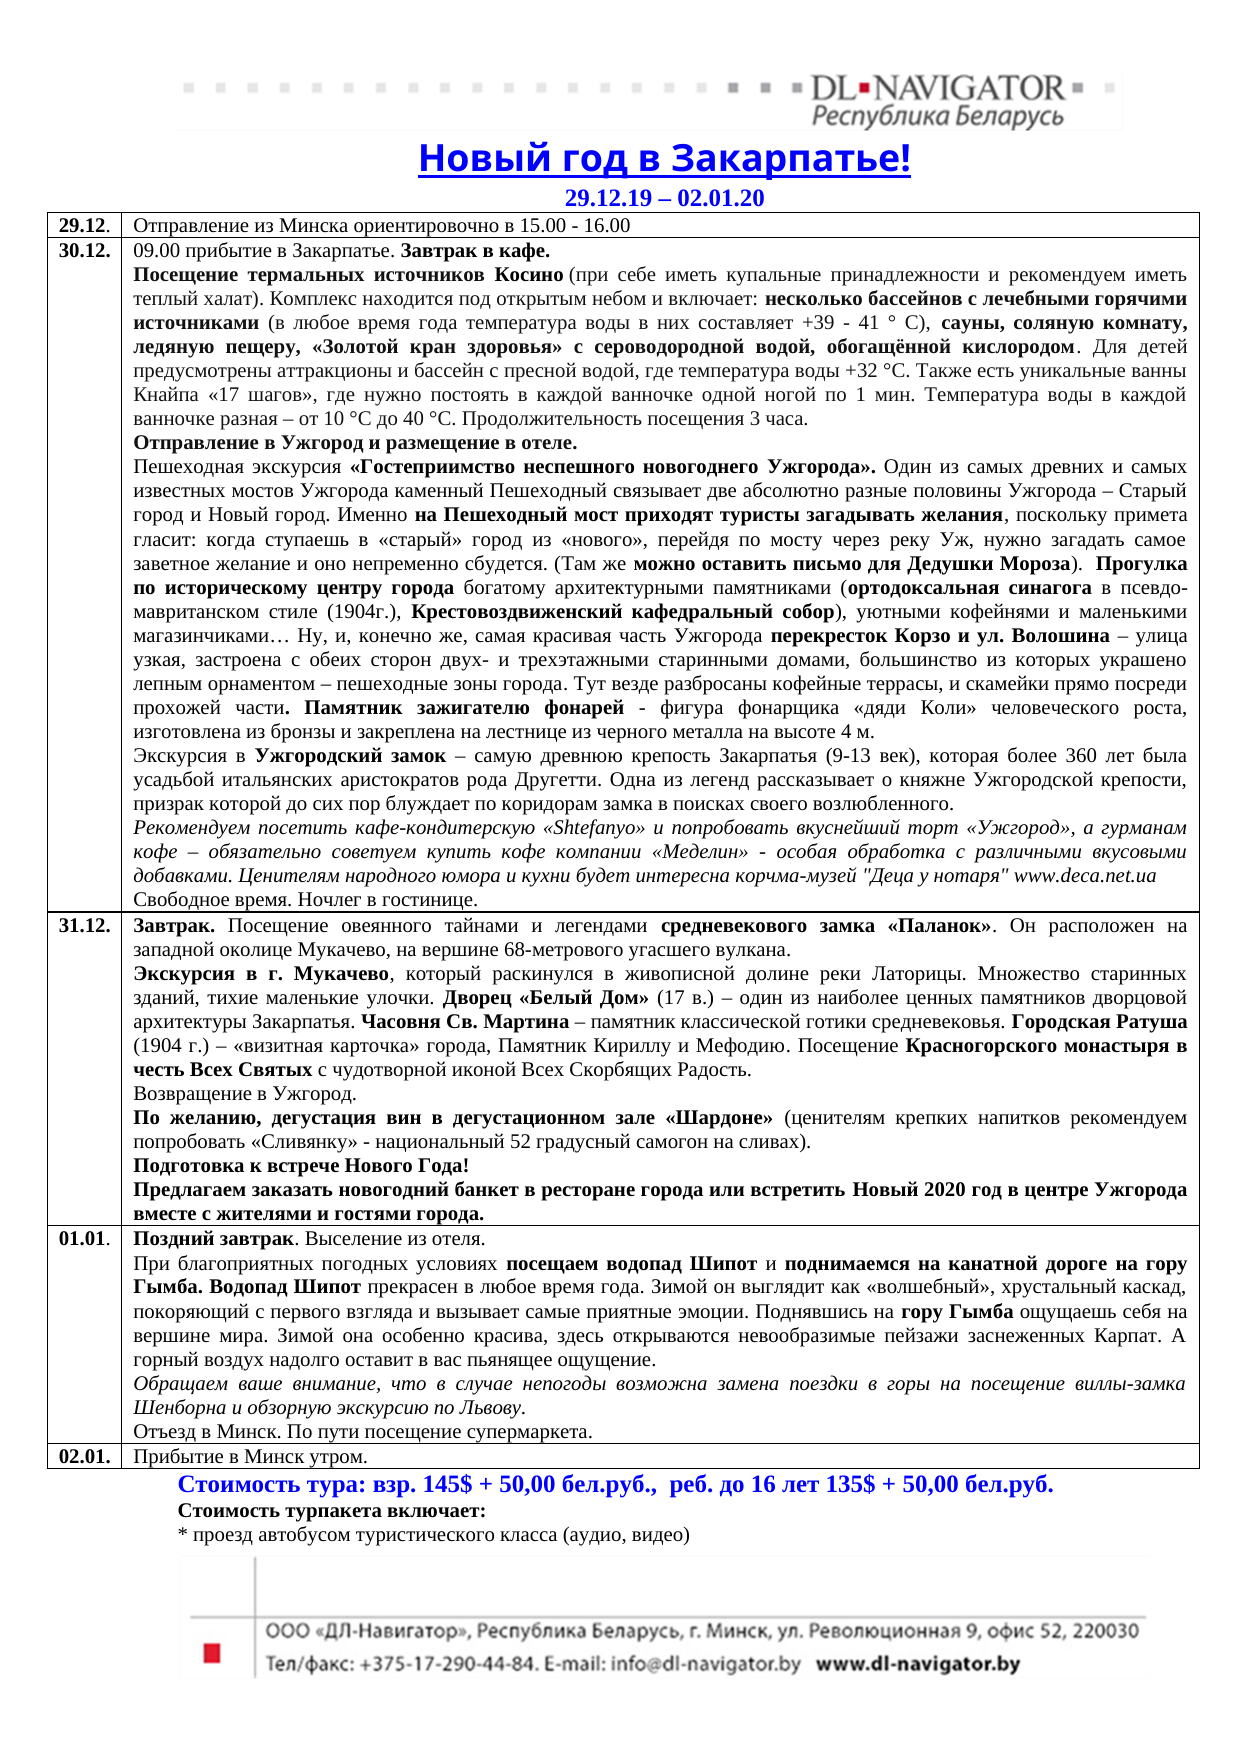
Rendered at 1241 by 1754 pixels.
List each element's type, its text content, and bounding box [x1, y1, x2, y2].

text Новый год в Закарпатье! [177, 132, 1152, 183]
text Стоимость тура: взр. 145$ + 50,00 бел.руб., реб. до 16 лет 135$ + 50,00 бел.руб. [177, 1469, 1152, 1498]
picture [177, 73, 1125, 132]
text Стоимость турпакета включает: [177, 1498, 1152, 1522]
picture [177, 1555, 1152, 1681]
table_cell 01.01. [48, 1226, 121, 1443]
table_cell 09.00 прибытие в Закарпатье. Завтрак в кафе. Посещение термальных источников Косино (при себе иметь купальные принадлежности и рекомендуем иметь теплый халат). Комплекс находится под открытым небом и включает: несколько бассейнов с лечебными горячими источниками (в любое время года температура воды в них составляет +39 - 41 ° C), сауны, соляную комнату, ледяную пещеру, «Золотой кран здоровья» с сероводородной водой, обогащённой кислородом. Для детей предусмотрены аттракционы и бассейн с пресной водой, где температура воды +32 °C. Также есть уникальные ванны Кнайпа «17 шагов», где нужно постоять в каждой ванночке одной ногой по 1 мин. Температура воды в каждой ванночке разная – от 10 °C до 40 °C. Продолжительность посещения 3 часа. Отправление в Ужгород и размещение в отеле. Пешеходная экскурсия «Гостеприимство неспешного новогоднего Ужгорода». Один из самых древних и самых известных мостов Ужгорода каменный Пешеходный связывает две абсолютно разные половины Ужгорода – Старый город и Новый город. Именно на Пешеходный мост приходят туристы загадывать желания, поскольку примета гласит: когда ступаешь в «старый» город из «нового», перейдя по мосту через реку Уж, нужно загадать самое заветное желание и оно непременно сбудется. (Там же можно оставить письмо для Дедушки Мороза). Прогулка по историческому центру города богатому архитектурными памятниками (ортодоксальная синагога в псевдо-мавританском стиле (1904г.), Крестовоздвиженский кафедральный собор), уютными кофейнями и маленькими магазинчиками… Ну, и, конечно же, самая красивая часть Ужгорода перекресток Корзо и ул. Волошина – улица узкая, застроена с обеих сторон двух- и трехэтажными старинными домами, большинство из которых украшено лепным орнаментом – пешеходные зоны города. Тут везде разбросаны кофейные террасы, и скамейки прямо посреди прохожей части. Памятник зажигателю фонарей - фигура фонарщика «дяди Коли» человеческого роста, изготовлена из бронзы и закреплена на лестнице из черного металла на высоте 4 м. Экскурсия в Ужгородский замок – самую древнюю крепость Закарпатья (9-13 век), которая более 360 лет была усадьбой итальянских аристократов рода Другетти. Одна из легенд рассказывает о княжне Ужгородской крепости, призрак которой до сих пор блуждает по коридорам замка в поисках своего возлюбленного. Рекомендуем посетить кафе-кондитерскую «Shtefanyo» и попробовать вкуснейший торт «Ужгород», а гурманам кофе – обязательно советуем купить кофе компании «Меделин» - особая обработка с различными вкусовыми добавками. Ценителям народного юмора и кухни будет интересна корчма-музей "Деца у нотаря" www.deca.net.ua Свободное время. Ночлег в гостинице. [122, 238, 1199, 911]
table_cell Прибытие в Минск утром. [122, 1444, 1199, 1468]
table_cell Завтрак. Посещение овеянного тайнами и легендами средневекового замка «Паланок». Он расположен на западной околице Мукачево, на вершине 68-метрового угасшего вулкана. Экскурсия в г. Мукачево, который раскинулся в живописной долине реки Латорицы. Множество старинных зданий, тихие маленькие улочки. Дворец «Белый Дом» (17 в.) – один из наиболее ценных памятников дворцовой архитектуры Закарпатья. Часовня Св. Мартина – памятник классической готики средневековья. Городская Ратуша (1904 г.) – «визитная карточка» города, Памятник Кириллу и Мефодию. Посещение Красногорского монастыря в честь Всех Святых с чудотворной иконой Всех Скорбящих Радость. Возвращение в Ужгород. По желанию, дегустация вин в дегустационном зале «Шардоне» (ценителям крепких напитков рекомендуем попробовать «Сливянку» - национальный 52 градусный самогон на сливах). Подготовка к встрече Нового Года! Предлагаем заказать новогодний банкет в ресторане города или встретить Новый 2020 год в центре Ужгорода вместе с жителями и гостями города. [122, 913, 1199, 1225]
text * проезд автобусом туристического класса (аудио, видео) [177, 1522, 1152, 1546]
table_cell 30.12. [48, 238, 121, 911]
table_header 29.12. [48, 213, 121, 237]
table_header Отправление из Минска ориентировочно в 15.00 - 16.00 [122, 213, 1199, 237]
text 29.12.19 – 02.01.20 [177, 183, 1152, 212]
table_cell 02.01. [48, 1444, 121, 1468]
table_cell Поздний завтрак. Выселение из отеля. При благоприятных погодных условиях посещаем водопад Шипот и поднимаемся на канатной дороге на гору Гымба. Водопад Шипот прекрасен в любое время года. Зимой он выглядит как «волшебный», хрустальный каскад, покоряющий с первого взгляда и вызывает самые приятные эмоции. Поднявшись на гору Гымба ощущаешь себя на вершине мира. Зимой она особенно красива, здесь открываются невообразимые пейзажи заснеженных Карпат. А горный воздух надолго оставит в вас пьянящее ощущение. Обращаем ваше внимание, что в случае непогоды возможна замена поездки в горы на посещение виллы-замка Шенборна и обзорную экскурсию по Львову. Отъезд в Минск. По пути посещение супермаркета. [122, 1226, 1199, 1443]
table_cell 31.12. [48, 913, 121, 1225]
